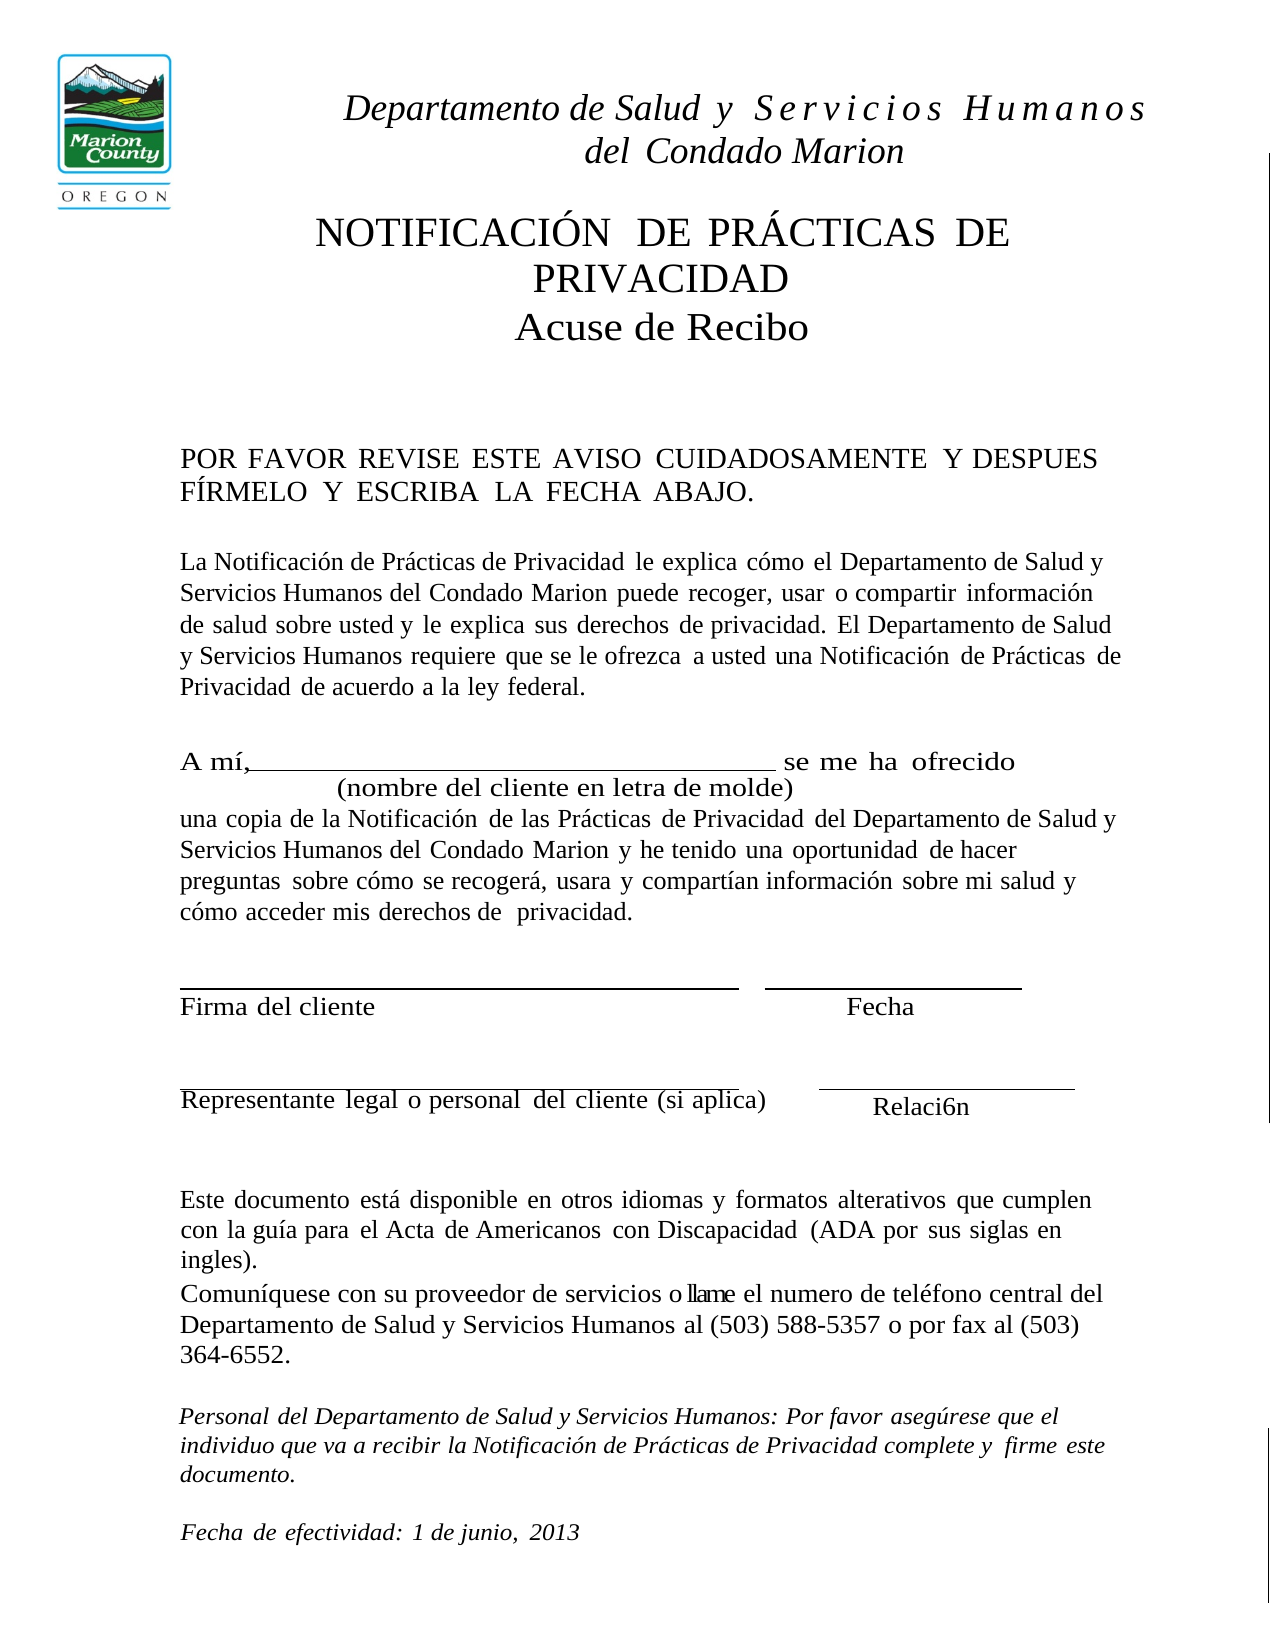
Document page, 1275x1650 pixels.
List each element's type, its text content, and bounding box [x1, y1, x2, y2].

text Firma del cliente Fecha [179, 991, 1146, 1021]
text Comuníquese con su proveedor de servicios o llame el numero de teléfono central del Departamento de Salud y Servicios Humanos al (503) 588-5357 o por fax al (503) 364-6552. [179, 1278, 1111, 1369]
text PRIVACIDAD [176, 254, 1146, 302]
text Este documento está disponible en otros idiomas y formatos alterativos que cumplen con la guía para el Acta de Americanos con Discapacidad (ADA por sus siglas en ingles). [179, 1184, 1110, 1274]
text La Notificación de Prácticas de Privacidad le explica cómo el Departamento de Salud y Servicios Humanos del Condado Marion puede recoger, usar o compartir información de salud sobre usted y le explica sus derechos de privacidad. El Departamento de Salud y Servicios Humanos requiere que se le ofrezca a usted una Notificación de Prácticas de Privacidad de acuerdo a la ley federal. [179, 546, 1122, 701]
text Departamento de Salud y Servicios Humanos del Condado Marion [183, 85, 1146, 171]
text Acuse de Recibo [177, 304, 1146, 349]
text Fecha de efectividad: 1 de junio, 2013 [180, 1518, 1146, 1545]
text Representante legal o personal del cliente (si aplica) [180, 1084, 771, 1114]
text Personal del Departamento de Salud y Servicios Humanos: Por favor asegúrese que el individuo que va a recibir la Notificación de Prácticas de Privacidad complete y firme este documento. [179, 1402, 1134, 1487]
text una copia de la Notificación de las Prácticas de Privacidad del Departamento de Salud y Servicios Humanos del Condado Marion y he tenido una oportunidad de hacer preguntas sobre cómo se recogerá, usara y compartían información sobre mi salud y cómo acceder mis derechos de privacidad. [179, 803, 1118, 926]
text POR FAVOR REVISE ESTE AVISO CUIDADOSAMENTE Y DESPUES FÍRMELO Y ESCRIBA LA FECHA ABAJO. [179, 441, 1106, 508]
subtitle Notificación DE Prácticas DE [179, 214, 1146, 254]
picture [56, 52, 174, 209]
text Relaci6n [872, 1091, 1146, 1121]
text A mí, se me ha ofrecido (nombre del cliente en letra de molde) [179, 749, 1105, 802]
